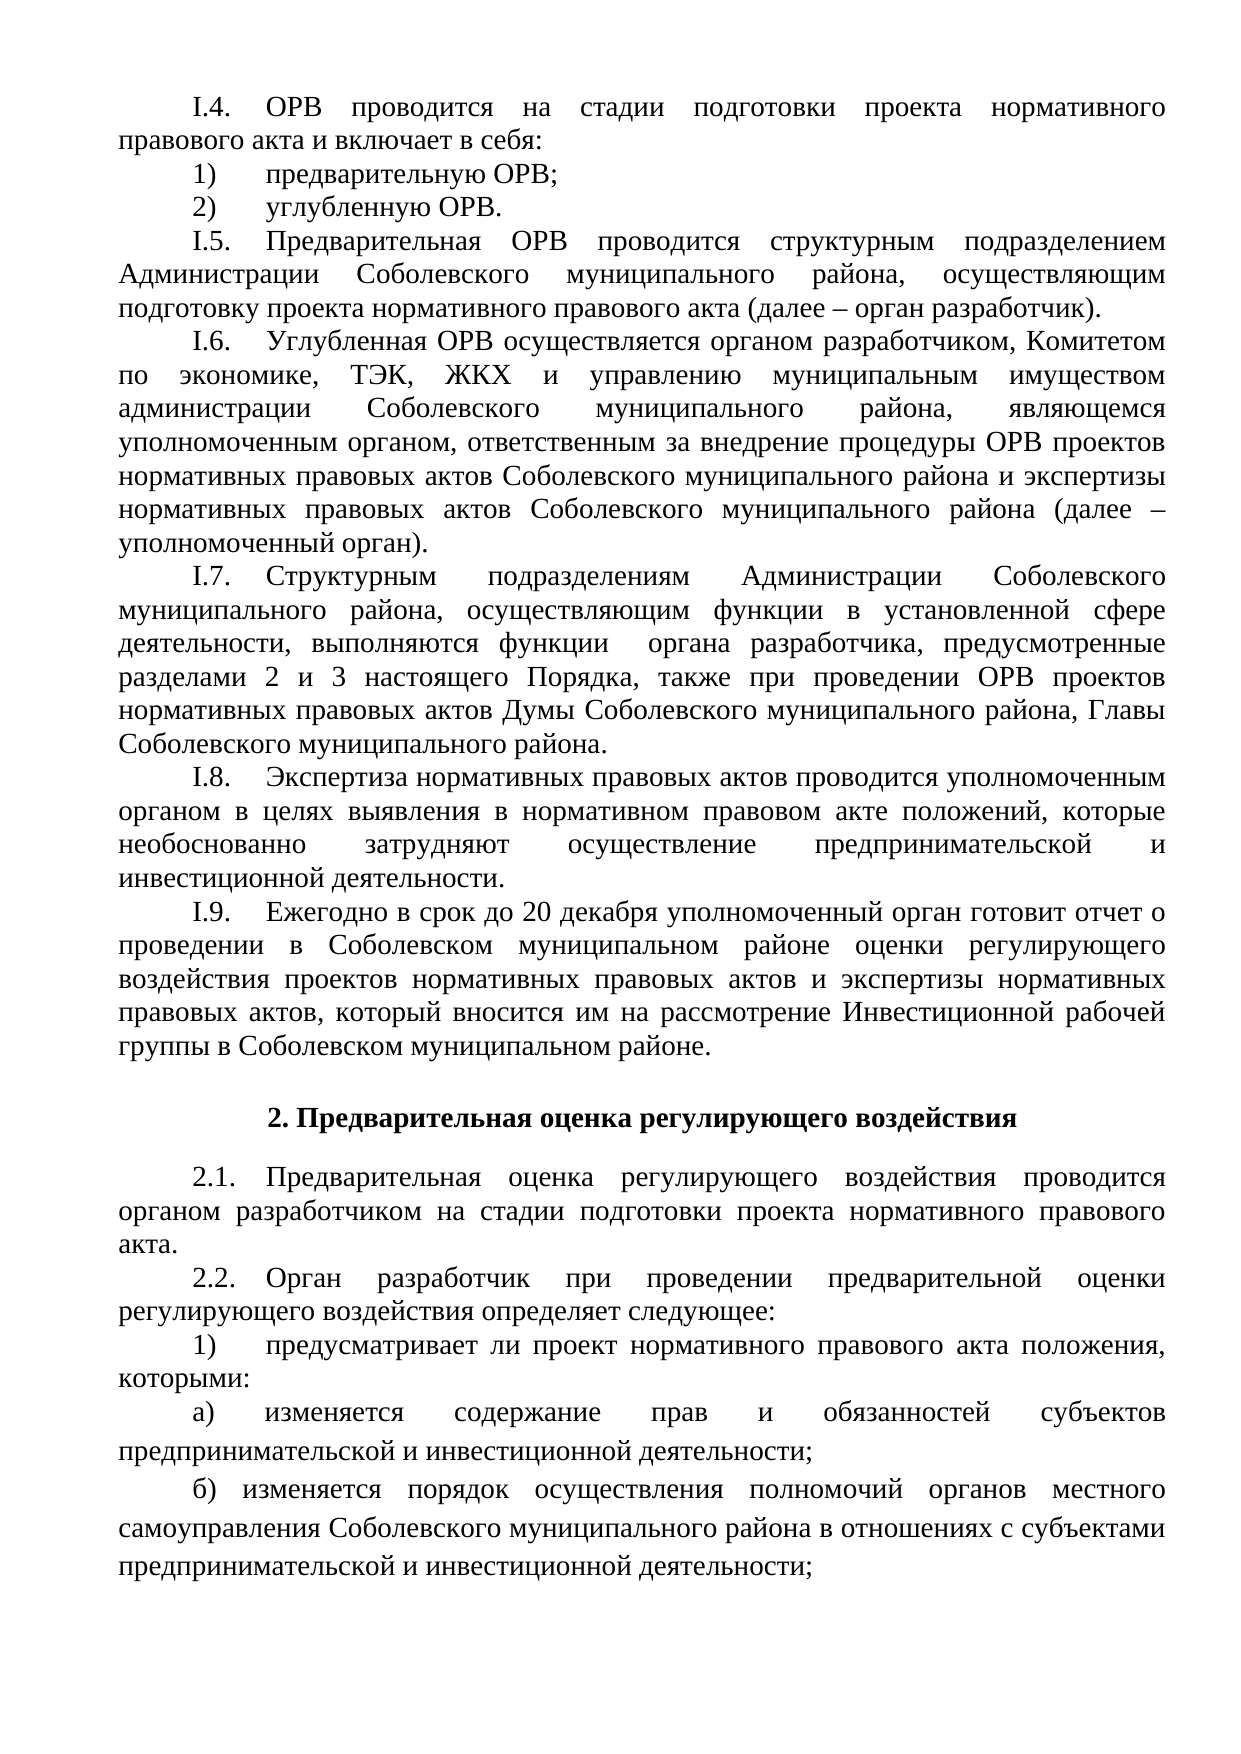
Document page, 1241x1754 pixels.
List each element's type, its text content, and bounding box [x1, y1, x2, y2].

list предусматривает ли проект нормативного правового акта положения, которыми: [118, 1327, 1167, 1394]
list Углубленная ОРВ осуществляется органом разработчиком, Комитетом по экономике, ТЭК, ЖКХ и управлению муниципальным имуществом администрации Соболевского муниципального района, являющемся уполномоченным органом, ответственным за внедрение процедуры ОРВ проектов нормативных правовых актов Соболевского муниципального района и экспертизы нормативных правовых актов Соболевского муниципального района (далее – уполномоченный орган). [118, 323, 1167, 558]
text 2. Предварительная оценка регулирующего воздействия [118, 1100, 1167, 1133]
list Экспертиза нормативных правовых актов проводится уполномоченным органом в целях выявления в нормативном правовом акте положений, которые необоснованно затрудняют осуществление предпринимательской и инвестиционной деятельности. [118, 759, 1167, 894]
list ОРВ проводится на стадии подготовки проекта нормативного правового акта и включает в себя: [118, 89, 1167, 156]
list Орган разработчик при проведении предварительной оценки регулирующего воздействия определяет следующее: [118, 1260, 1167, 1327]
text а) изменяется содержание прав и обязанностей субъектов предпринимательской и инвестиционной деятельности; [118, 1394, 1167, 1466]
list углубленную ОРВ. [118, 189, 1167, 223]
list Ежегодно в срок до 20 декабря уполномоченный орган готовит отчет о проведении в Соболевском муниципальном районе оценки регулирующего воздействия проектов нормативных правовых актов и экспертизы нормативных правовых актов, который вносится им на рассмотрение Инвестиционной рабочей группы в Соболевском муниципальном районе. [118, 894, 1167, 1061]
list Структурным подразделениям Администрации Соболевского муниципального района, осуществляющим функции в установленной сфере деятельности, выполняются функции органа разработчика, предусмотренные разделами 2 и 3 настоящего Порядка, также при проведении ОРВ проектов нормативных правовых актов Думы Соболевского муниципального района, Главы Соболевского муниципального района. [118, 558, 1167, 759]
list Предварительная оценка регулирующего воздействия проводится органом разработчиком на стадии подготовки проекта нормативного правового акта. [118, 1159, 1167, 1260]
list Предварительная ОРВ проводится структурным подразделением Администрации Соболевского муниципального района, осуществляющим подготовку проекта нормативного правового акта (далее – орган разработчик). [118, 223, 1167, 323]
list предварительную ОРВ; [118, 156, 1167, 189]
text б) изменяется порядок осуществления полномочий органов местного самоуправления Соболевского муниципального района в отношениях с субъектами предпринимательской и инвестиционной деятельности; [118, 1471, 1167, 1582]
